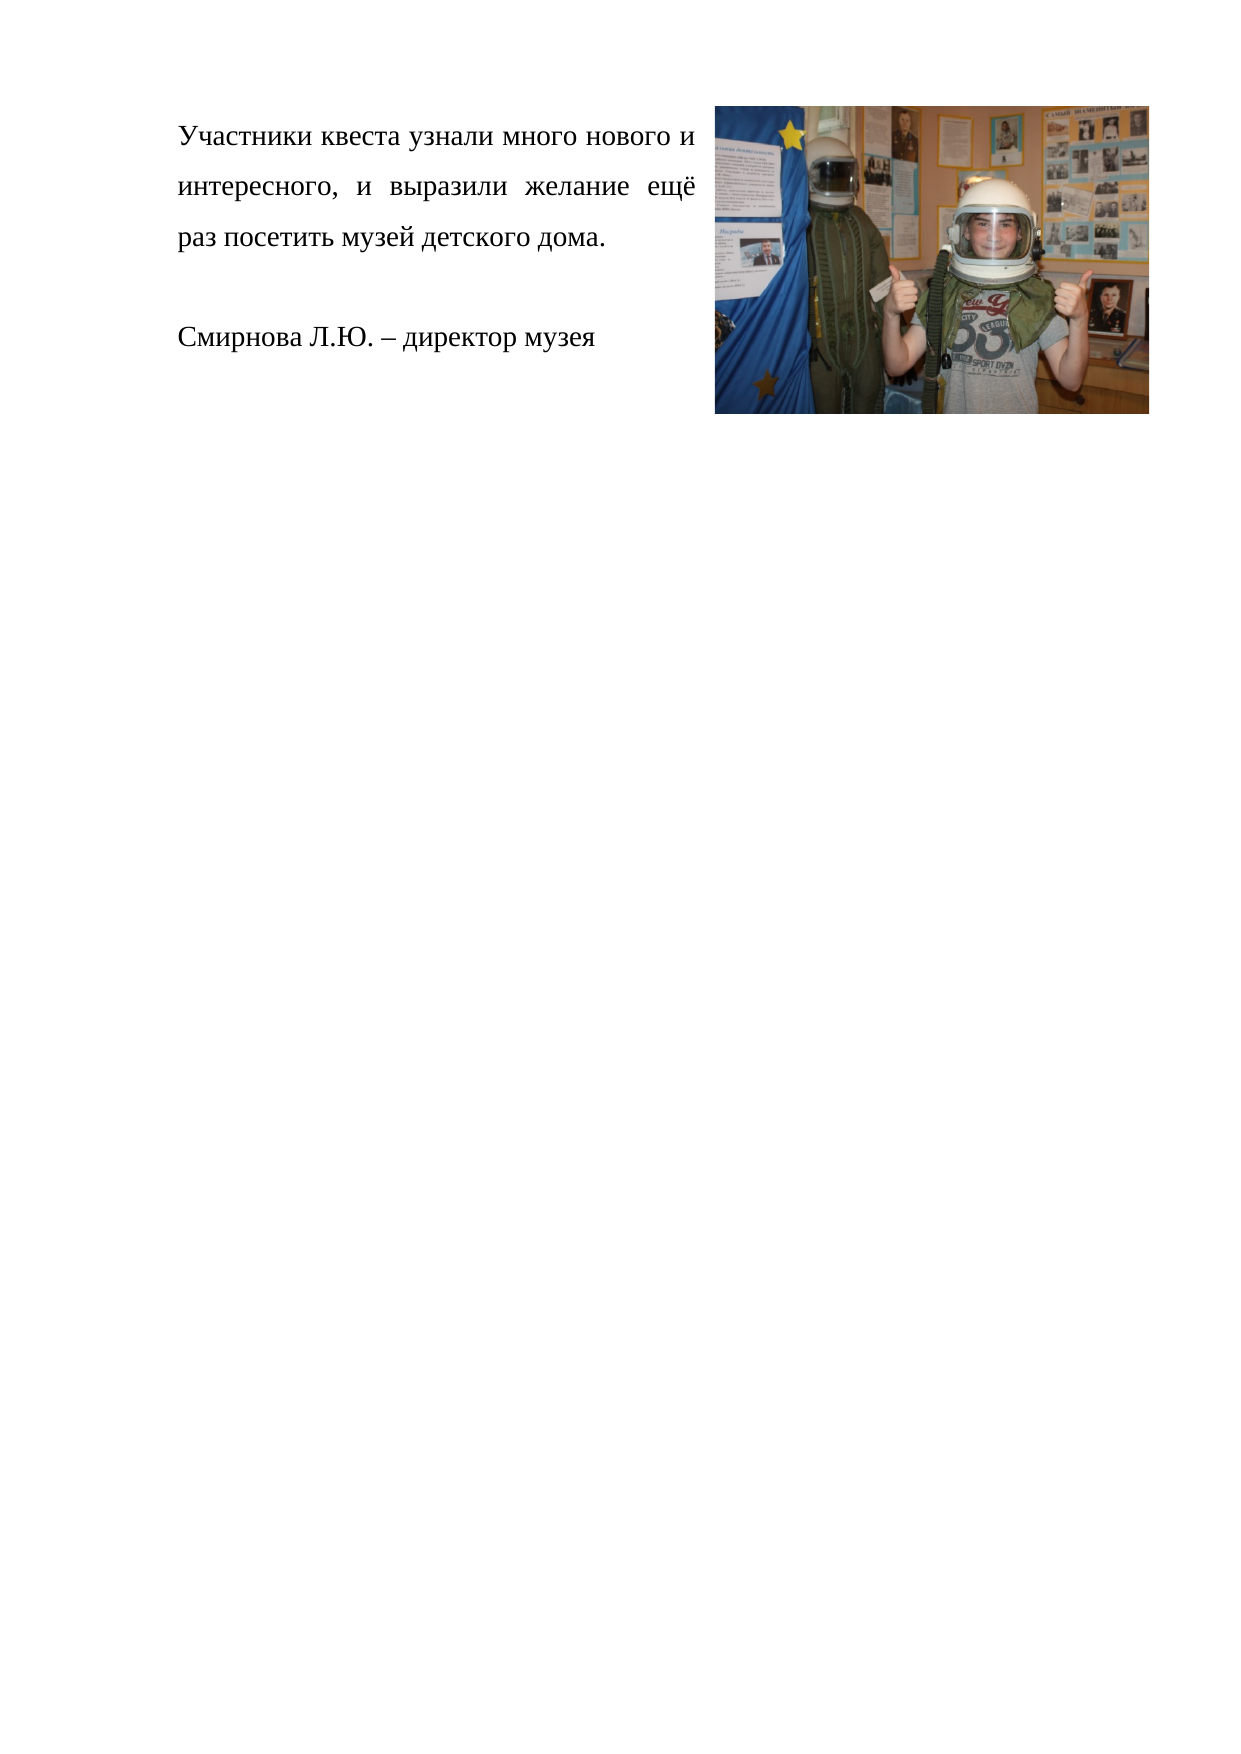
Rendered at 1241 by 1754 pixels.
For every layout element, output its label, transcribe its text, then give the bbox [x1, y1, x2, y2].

text Смирнова Л.Ю. – директор музея [177, 269, 714, 395]
picture [714, 106, 1150, 414]
